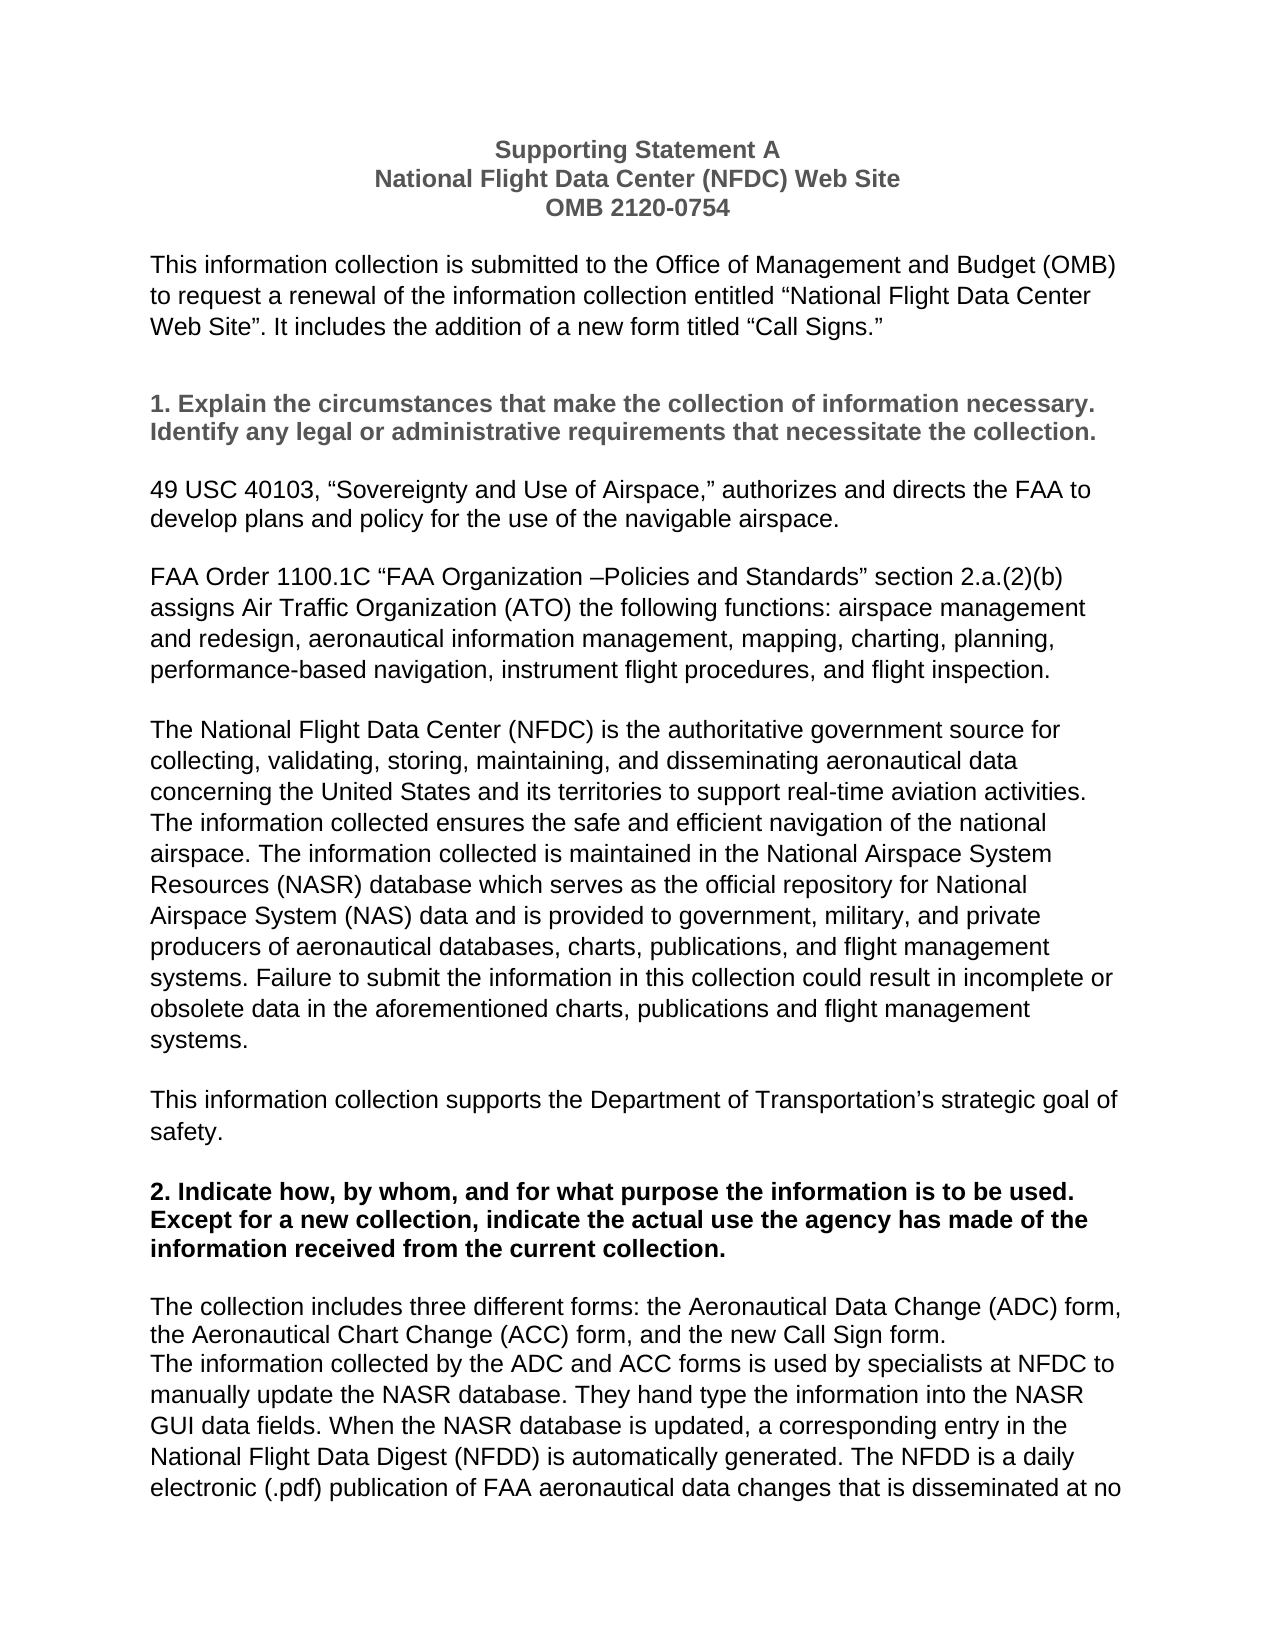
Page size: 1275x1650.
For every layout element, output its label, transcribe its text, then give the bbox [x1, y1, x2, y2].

text OMB 2120-0754 [150, 192, 1125, 221]
text 49 USC 40103, “Sovereignty and Use of Airspace,” authorizes and directs the FAA to develop plans and policy for the use of the navigable airspace. [150, 446, 1125, 532]
text This information collection is submitted to the Office of Management and Budget (OMB) to request a renewal of the information collection entitled “National Flight Data Center Web Site”. It includes the addition of a new form titled “Call Signs.” [150, 250, 1125, 341]
text The collection includes three different forms: the Aeronautical Data Change (ADC) form, the Aeronautical Chart Change (ACC) form, and the new Call Sign form. [150, 1292, 1125, 1349]
text National Flight Data Center (NFDC) Web Site [150, 164, 1125, 192]
text The National Flight Data Center (NFDC) is the authoritative government source for collecting, validating, storing, maintaining, and disseminating aeronautical data concerning the United States and its territories to support real-time aviation activities. The information collected ensures the safe and efficient navigation of the national airspace. The information collected is maintained in the National Airspace System Resources (NASR) database which serves as the official repository for National Airspace System (NAS) data and is provided to government, military, and private producers of aeronautical databases, charts, publications, and flight management systems. Failure to submit the information in this collection could result in incomplete or obsolete data in the aforementioned charts, publications and flight management systems. [150, 715, 1125, 1054]
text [150, 1349, 1125, 1502]
text Supporting Statement A [150, 135, 1125, 164]
text This information collection supports the Department of Transportation’s strategic goal of safety. [150, 1085, 1125, 1145]
text 2. Indicate how, by whom, and for what purpose the information is to be used. Except for a new collection, indicate the actual use the agency has made of the information received from the current collection. [150, 1177, 1125, 1263]
text FAA Order 1100.1C “FAA Organization –Policies and Standards” section 2.a.(2)(b) assigns Air Traffic Organization (ATO) the following functions: airspace management and redesign, aeronautical information management, mapping, charting, planning, performance-based navigation, instrument flight procedures, and flight inspection. [150, 561, 1125, 683]
text 1. Explain the circumstances that make the collection of information necessary. Identify any legal or administrative requirements that necessitate the collection. [150, 388, 1125, 446]
